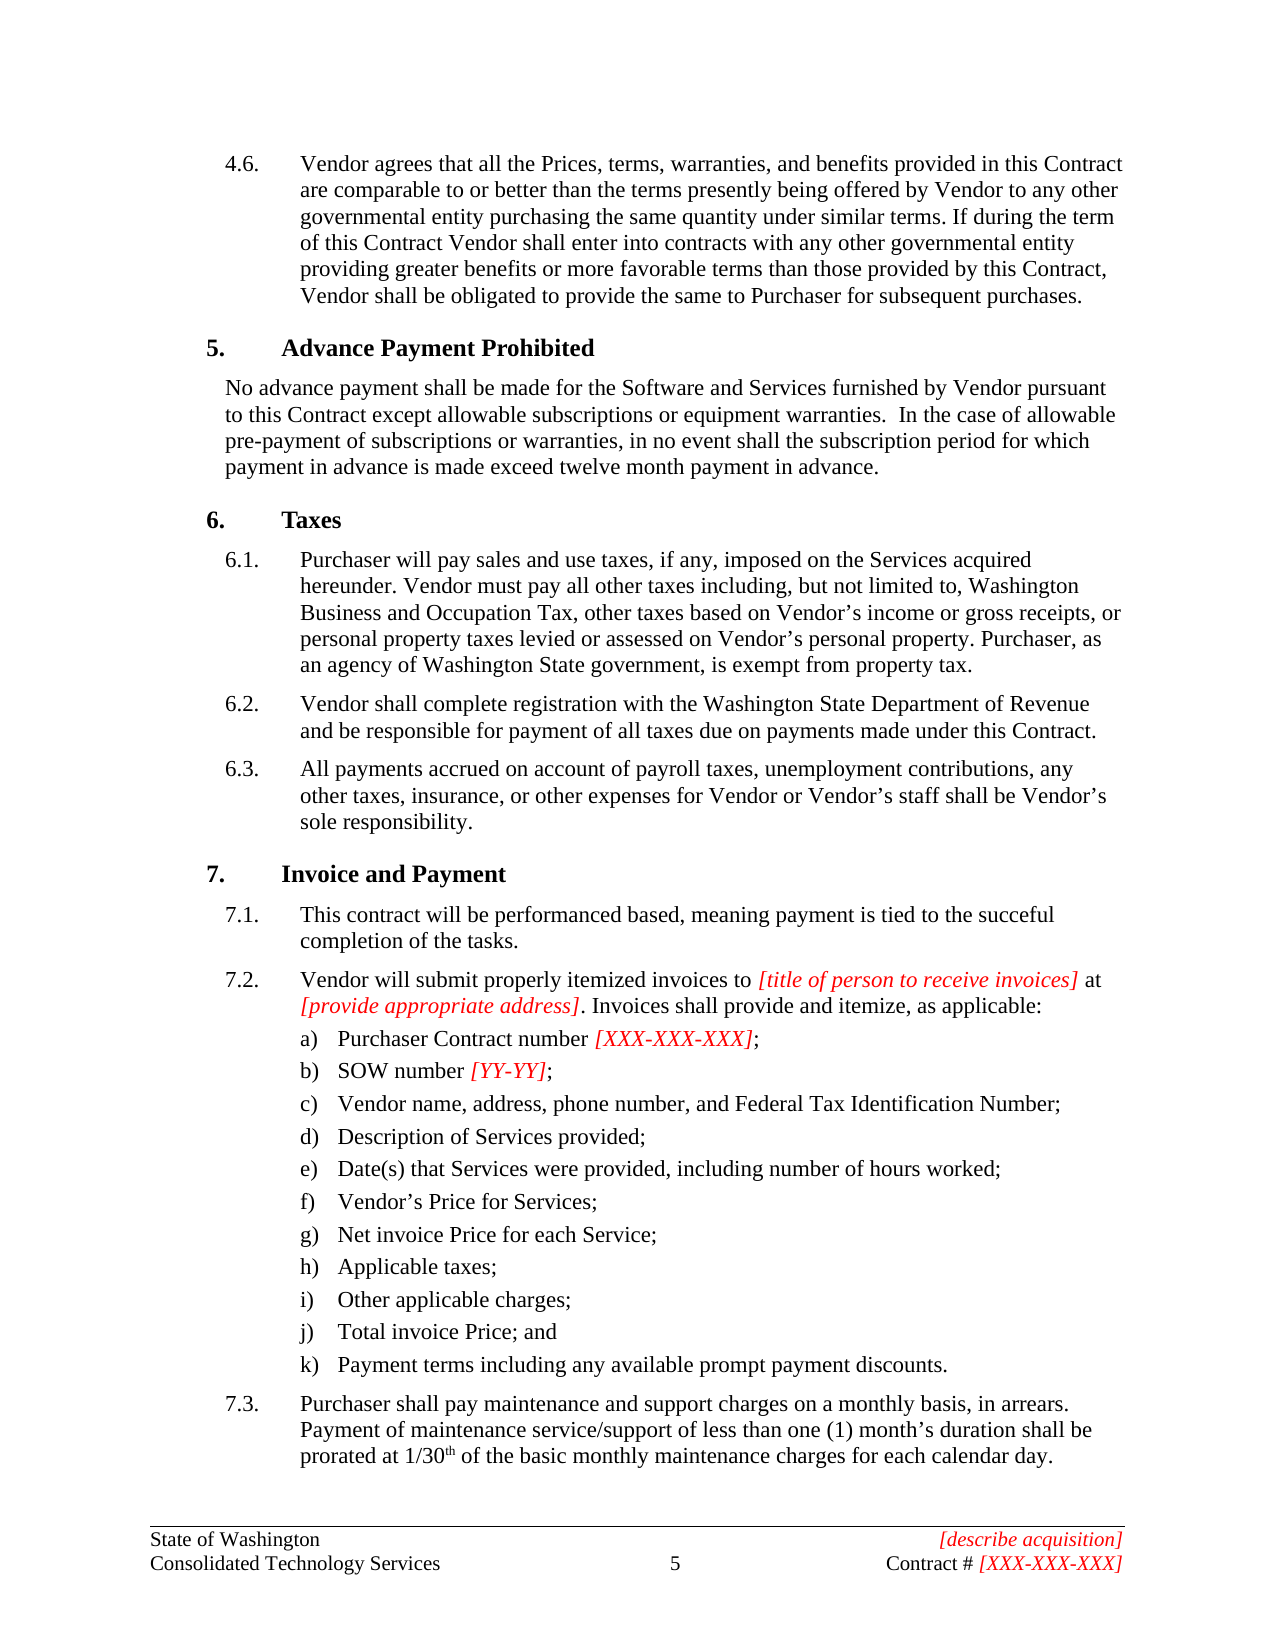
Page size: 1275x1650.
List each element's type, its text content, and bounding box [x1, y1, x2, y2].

subtitle All payments accrued on account of payroll taxes, unemployment contributions, any other taxes, insurance, or other expenses for Vendor or Vendor’s staff shall be Vendor’s sole responsibility. [225, 756, 1125, 834]
subtitle Vendor’s Price for Services; [300, 1188, 1125, 1214]
subtitle Invoice and Payment [206, 859, 1125, 888]
subtitle Vendor will submit properly itemized invoices to [title of person to receive invoices] at [provide appropriate address]. Invoices shall provide and itemize, as applicable: [225, 966, 1125, 1019]
subtitle Payment terms including any available prompt payment discounts. [300, 1351, 1125, 1377]
subtitle Total invoice Price; and [300, 1318, 1125, 1345]
subtitle Description of Services provided; [300, 1123, 1125, 1149]
subtitle Date(s) that Services were provided, including number of hours worked; [300, 1155, 1125, 1182]
subtitle Advance Payment Prohibited [206, 333, 1125, 362]
subtitle Purchaser Contract number [XXX-XXX-XXX]; [300, 1025, 1125, 1051]
subtitle Taxes [206, 505, 1125, 533]
subtitle Net invoice Price for each Service; [300, 1221, 1125, 1247]
subtitle Other applicable charges; [300, 1286, 1125, 1312]
subtitle SOW number [YY-YY]; [300, 1058, 1125, 1084]
subtitle Applicable taxes; [300, 1253, 1125, 1279]
subtitle Vendor shall complete registration with the Washington State Department of Revenue and be responsible for payment of all taxes due on payments made under this Contract. [225, 690, 1125, 743]
subtitle Purchaser will pay sales and use taxes, if any, imposed on the Services acquired hereunder. Vendor must pay all other taxes including, but not limited to, Washington Business and Occupation Tax, other taxes based on Vendor’s income or gross receipts, or personal property taxes levied or assessed on Vendor’s personal property. Purchaser, as an agency of Washington State government, is exempt from property tax. [225, 546, 1125, 678]
subtitle Purchaser shall pay maintenance and support charges on a monthly basis, in arrears. Payment of maintenance service/support of less than one (1) month’s duration shall be prorated at 1/30th of the basic monthly maintenance charges for each calendar day. [225, 1390, 1144, 1469]
subtitle Vendor name, address, phone number, and Federal Tax Identification Number; [300, 1090, 1125, 1117]
subtitle This contract will be performanced based, meaning payment is tied to the succeful completion of the tasks. [225, 901, 1125, 953]
subtitle No advance payment shall be made for the Software and Services furnished by Vendor pursuant to this Contract except allowable subscriptions or equipment warranties. In the case of allowable pre-payment of subscriptions or warranties, in no event shall the subscription period for which payment in advance is made exceed twelve month payment in advance. [225, 374, 1125, 480]
subtitle Vendor agrees that all the Prices, terms, warranties, and benefits provided in this Contract are comparable to or better than the terms presently being offered by Vendor to any other governmental entity purchasing the same quantity under similar terms. If during the term of this Contract Vendor shall enter into contracts with any other governmental entity providing greater benefits or more favorable terms than those provided by this Contract, Vendor shall be obligated to provide the same to Purchaser for subsequent purchases. [225, 150, 1125, 308]
